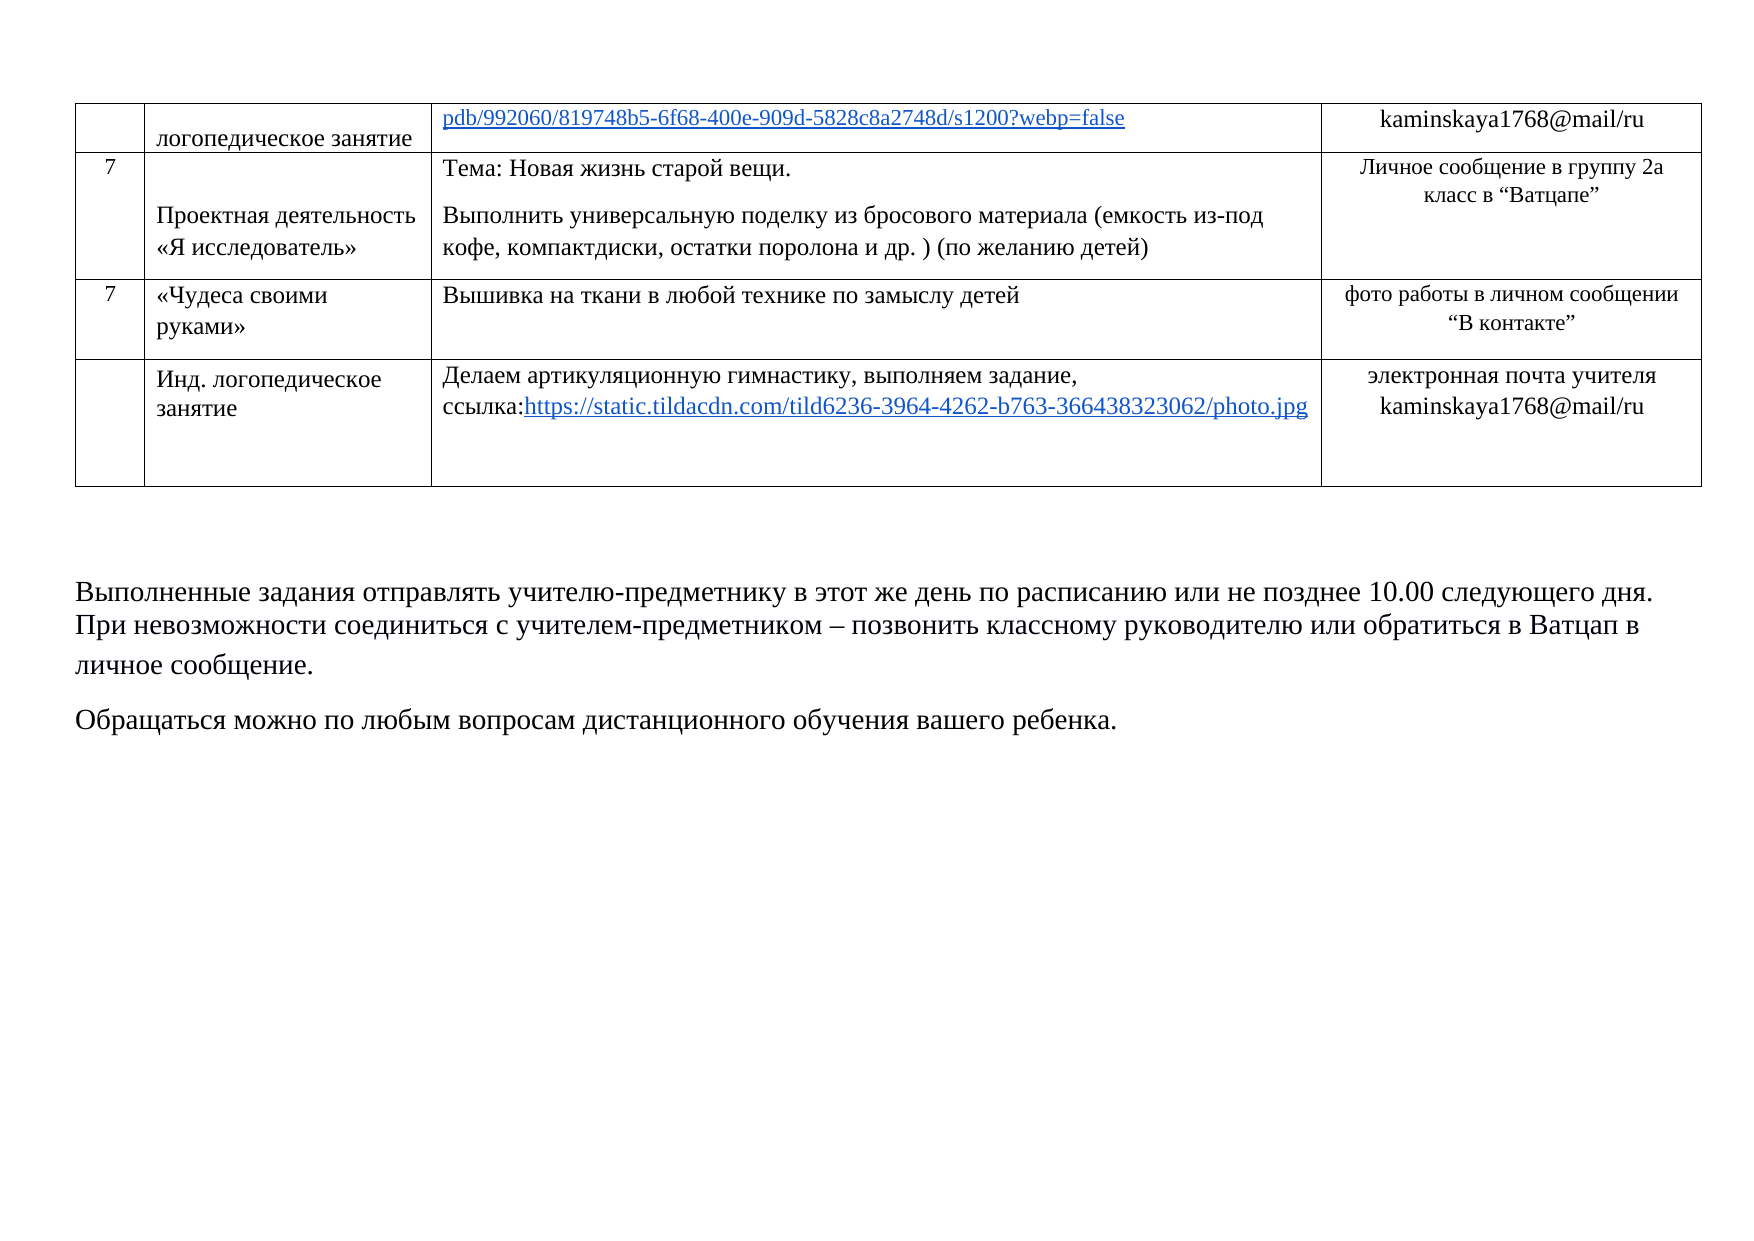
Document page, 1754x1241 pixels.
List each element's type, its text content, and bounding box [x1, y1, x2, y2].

text Выполненные задания отправлять учителю-предметнику в этот же день по расписанию или не позднее 10.00 следующего дня. [75, 574, 1679, 607]
table_cell 7 [76, 280, 144, 359]
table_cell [1322, 104, 1701, 152]
table_cell Вышивка на ткани в любой технике по замыслу детей [432, 280, 1321, 359]
table_cell фото работы в личном сообщении “В контакте” [1322, 280, 1701, 359]
table_cell Тема: Новая жизнь старой вещи. Выполнить универсальную поделку из бросового материала (емкость из-под кофе, компактдиски, остатки поролона и др. ) (по желанию детей) [432, 153, 1321, 279]
text Обращаться можно по любым вопросам дистанционного обучения вашего ребенка. [75, 702, 1679, 736]
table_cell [432, 104, 1321, 152]
table_cell Инд. логопедическое занятие [145, 360, 431, 486]
table_cell Личное сообщение в группу 2а класс в “Ватцапе” [1322, 153, 1701, 279]
table_cell [76, 360, 144, 486]
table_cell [145, 104, 431, 152]
text При невозможности соединиться с учителем-предметником – позвонить классному руководителю или обратиться в Ватцап в личное сообщение. [75, 607, 1679, 681]
table_cell 7 [76, 153, 144, 279]
table_cell «Чудеса своими руками» [145, 280, 431, 359]
table_cell Делаем артикуляционную гимнастику, выполняем задание, ссылка:https://static.tildacdn.com/tild6236-3964-4262-b763-366438323062/photo.jpg [432, 360, 1321, 486]
table_cell Проектная деятельность «Я исследователь» [145, 153, 431, 279]
table_cell электронная почта учителя kaminskaya1768@mail/ru [1322, 360, 1701, 486]
table_cell 6 [76, 104, 144, 152]
